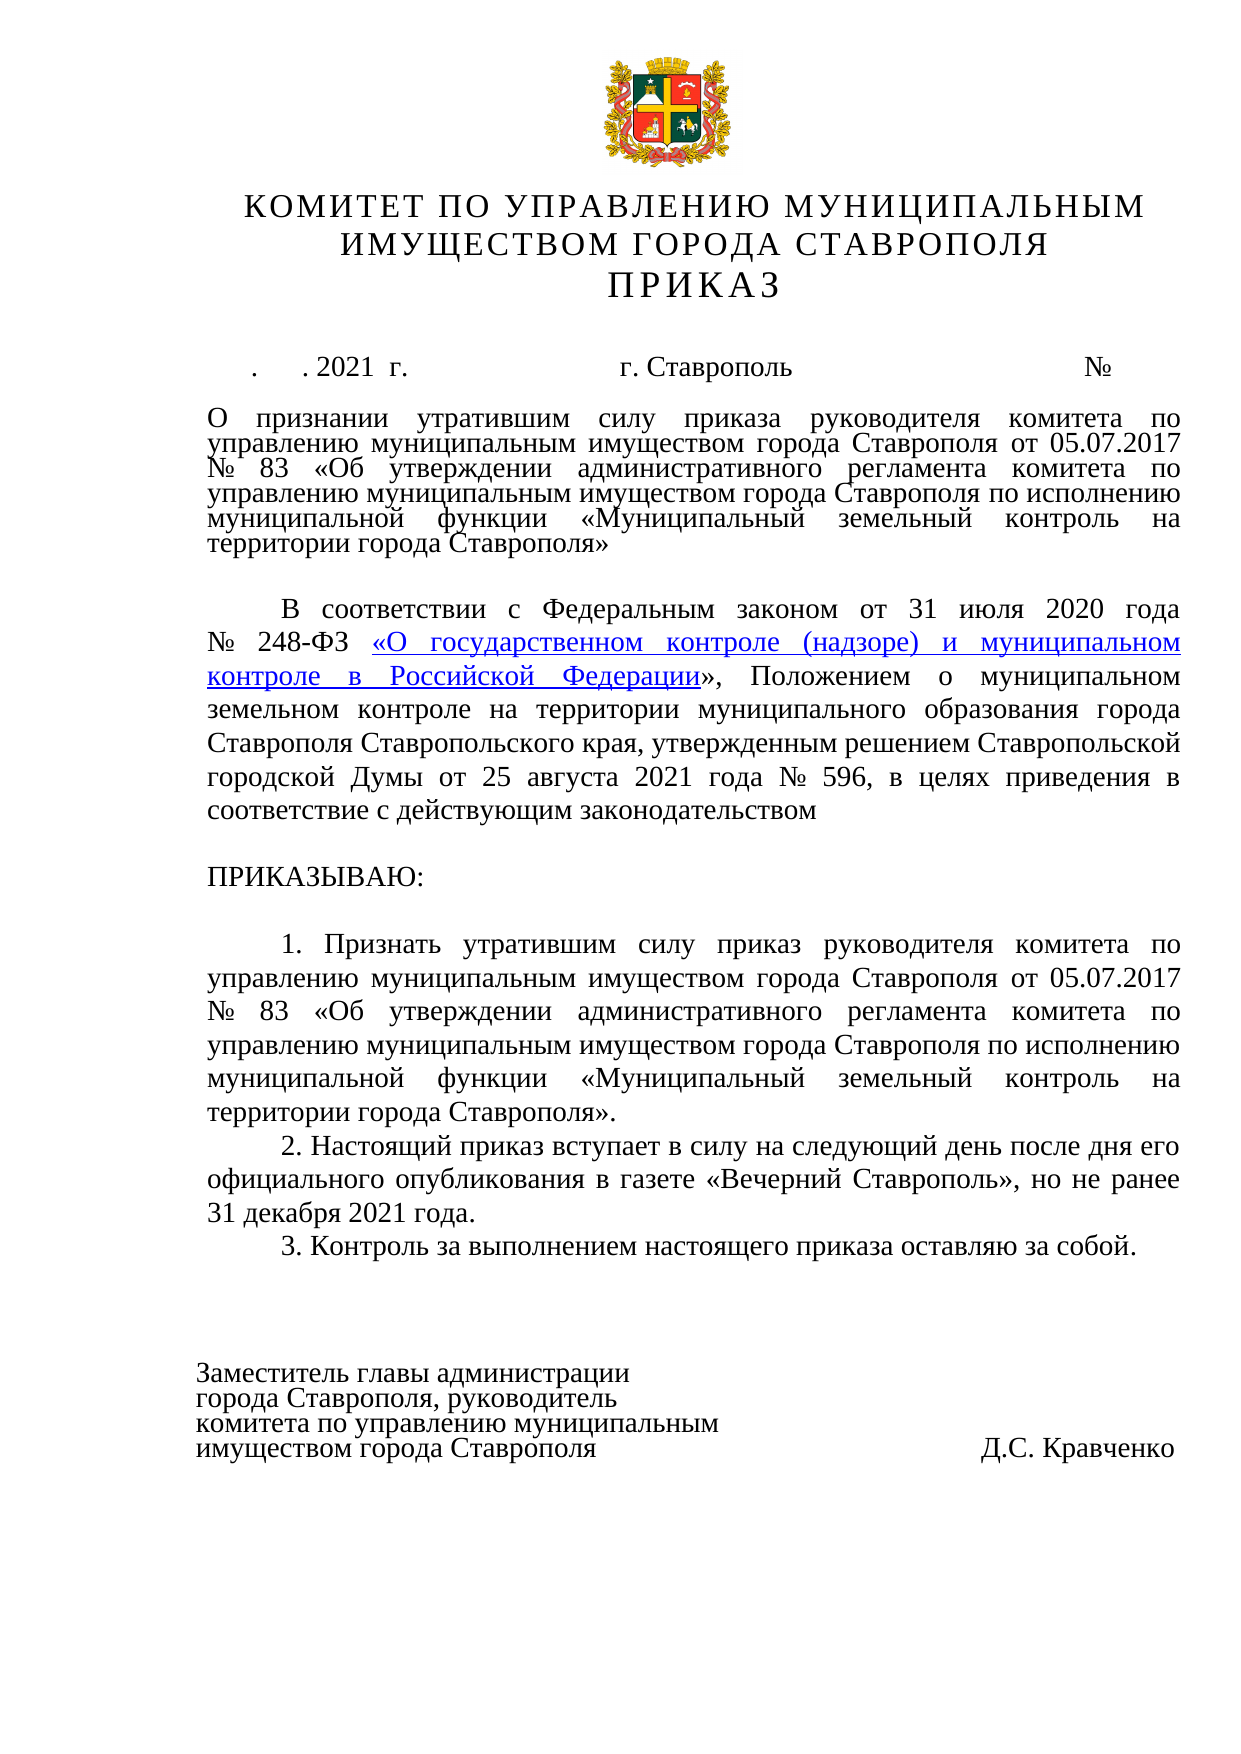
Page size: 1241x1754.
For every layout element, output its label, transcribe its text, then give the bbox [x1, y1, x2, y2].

text 1. Признать утратившим силу приказ руководителя комитета по управлению муниципальным имуществом города Ставрополя от 05.07.2017 № 83 «Об утверждении административного регламента комитета по управлению муниципальным имуществом города Ставрополя по исполнению муниципальной функции «Муниципальный земельный контроль на территории города Ставрополя». [207, 926, 1181, 1128]
text . . 2021 г. г. Ставрополь № [207, 349, 1181, 382]
text Заместитель главы администрации [196, 1362, 1207, 1387]
text города Ставрополя, руководитель [196, 1387, 1207, 1412]
text В соответствии с Федеральным законом от 31 июля 2020 года № 248-ФЗ «О государственном контроле (надзоре) и муниципальном контроле в Российской Федерации», Положением о муниципальном земельном контроле на территории муниципального образования города Ставрополя Ставропольского края, утвержденным решением Ставропольской городской Думы от 25 августа 2021 года № 596, в целях приведения в соответствие с действующим законодательством [207, 591, 1181, 826]
text 3. Контроль за выполнением настоящего приказа оставляю за собой. [207, 1228, 1181, 1262]
text комитета по управлению муниципальным [196, 1412, 1207, 1437]
picture [602, 49, 743, 175]
text П Р И К А З [207, 263, 1181, 306]
text имуществом города Ставрополя Д.С. Кравченко [196, 1437, 1207, 1462]
text 2. Настоящий приказ вступает в силу на следующий день после дня его официального опубликования в газете «Вечерний Ставрополь», но не ранее 31 декабря 2021 года. [207, 1128, 1181, 1228]
text КОМИТЕТ ПО УПРАВЛЕНИЮ МУНИЦИПАЛЬНЫМ ИМУЩЕСТВОМ ГОРОДА СТАВРОПОЛЯ [207, 186, 1181, 263]
text ПРИКАЗЫВАЮ: [207, 859, 1181, 893]
text О признании утратившим силу приказа руководителя комитета по управлению муниципальным имуществом города Ставрополя от 05.07.2017 № 83 «Об утверждении административного регламента комитета по управлению муниципальным имуществом города Ставрополя по исполнению муниципальной функции «Муниципальный земельный контроль на территории города Ставрополя» [207, 407, 1181, 557]
